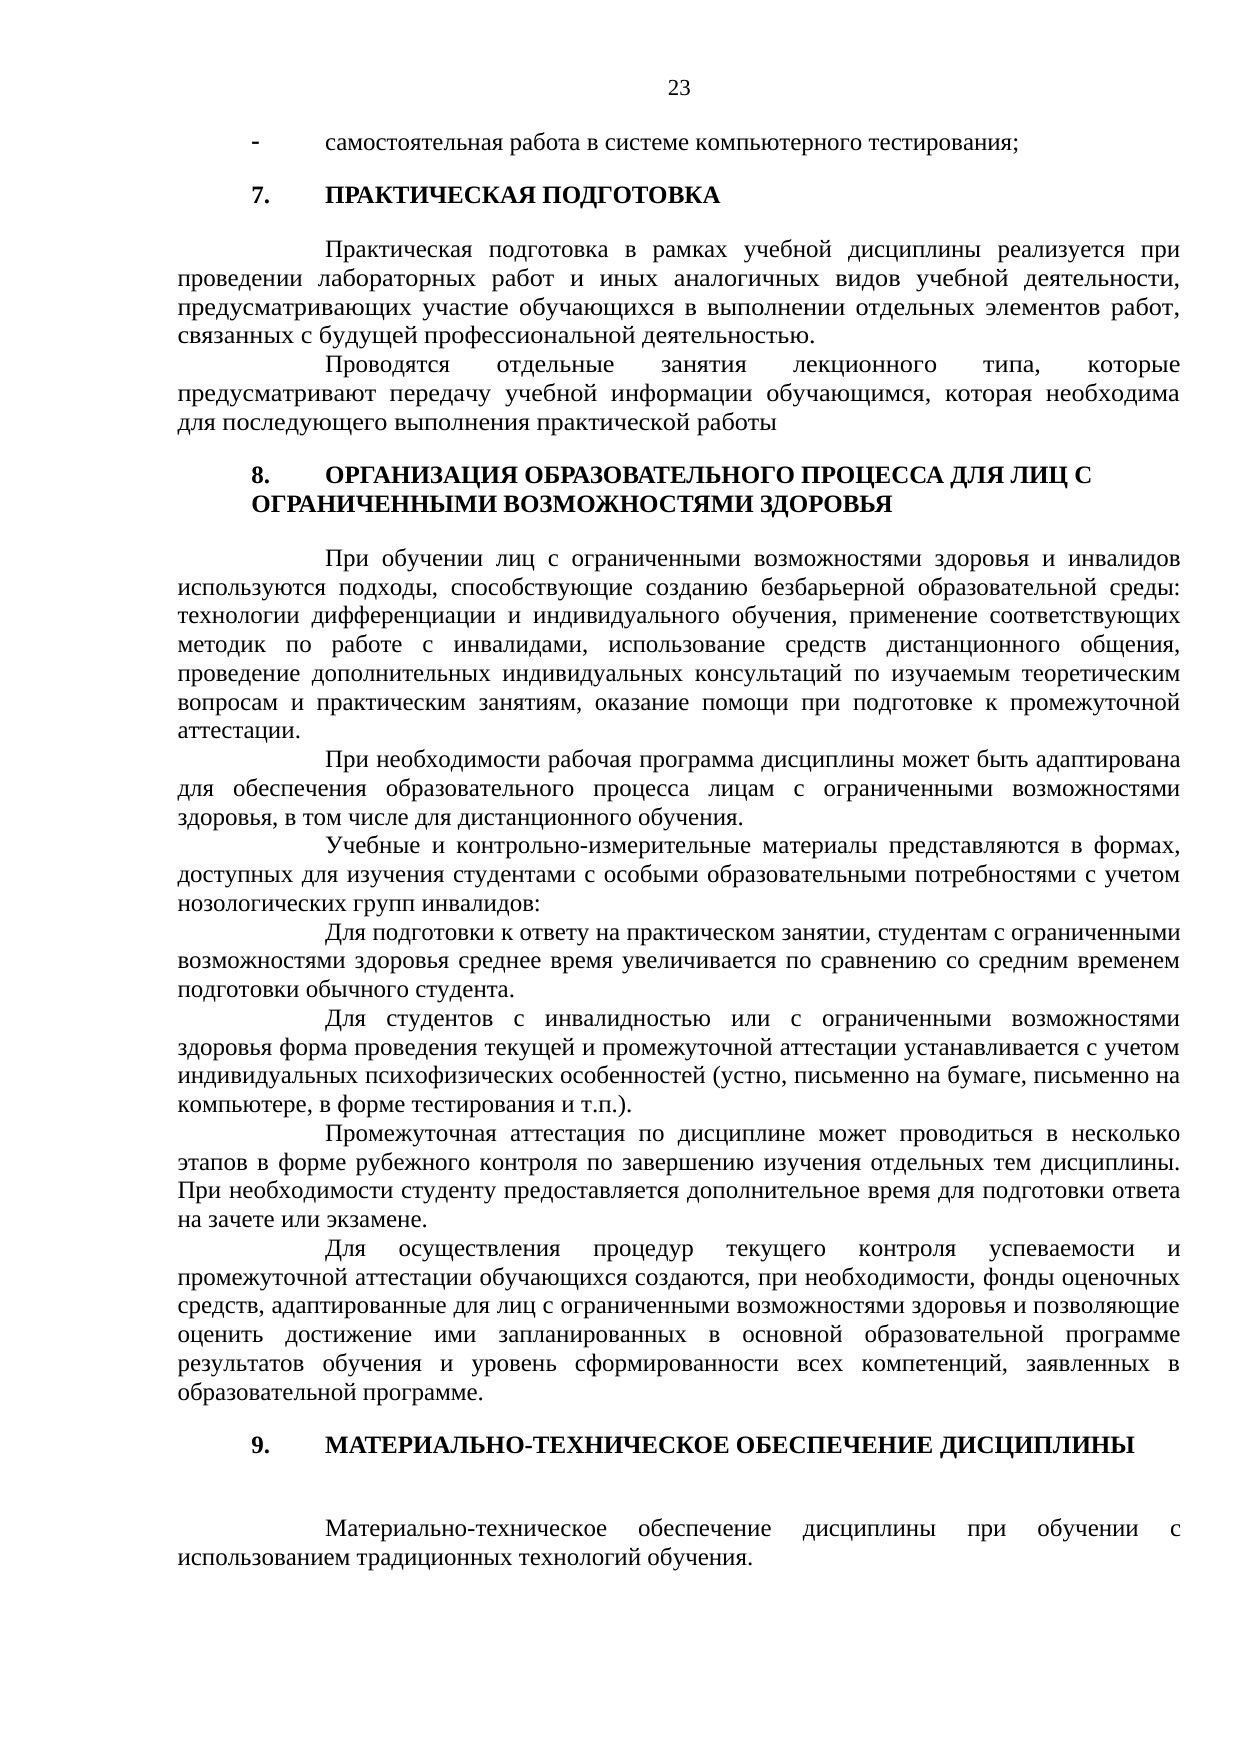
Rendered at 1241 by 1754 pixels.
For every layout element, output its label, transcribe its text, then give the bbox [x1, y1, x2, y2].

list Практическая подготовка в рамках учебной дисциплины реализуется при проведении лабораторных работ и иных аналогичных видов учебной деятельности, предусматривающих участие обучающихся в выполнении отдельных элементов работ, связанных с будущей профессиональной деятельностью. [177, 234, 1181, 349]
subtitle ПРАКТИЧЕСКАЯ ПОДГОТОВКА [251, 180, 1181, 209]
list Для подготовки к ответу на практическом занятии, студентам с ограниченными возможностями здоровья среднее время увеличивается по сравнению со средним временем подготовки обычного студента. [177, 917, 1181, 1003]
subtitle ОРГАНИЗАЦИЯ ОБРАЗОВАТЕЛЬНОГО ПРОЦЕССА ДЛЯ ЛИЦ С ОГРАНИЧЕННЫМИ ВОЗМОЖНОСТЯМИ ЗДОРОВЬЯ [251, 460, 1181, 518]
list самостоятельная работа в системе компьютерного тестирования; [177, 127, 1181, 155]
list Для студентов с инвалидностью или с ограниченными возможностями здоровья форма проведения текущей и промежуточной аттестации устанавливается с учетом индивидуальных психофизических особенностей (устно, письменно на бумаге, письменно на компьютере, в форме тестирования и т.п.). [177, 1003, 1181, 1118]
list Для осуществления процедур текущего контроля успеваемости и промежуточной аттестации обучающихся создаются, при необходимости, фонды оценочных средств, адаптированные для лиц с ограниченными возможностями здоровья и позволяющие оценить достижение ими запланированных в основной образовательной программе результатов обучения и уровень сформированности всех компетенций, заявленных в образовательной программе. [177, 1233, 1181, 1405]
list Промежуточная аттестация по дисциплине может проводиться в несколько этапов в форме рубежного контроля по завершению изучения отдельных тем дисциплины. При необходимости студенту предоставляется дополнительное время для подготовки ответа на зачете или экзамене. [177, 1118, 1181, 1233]
list При обучении лиц с ограниченными возможностями здоровья и инвалидов используются подходы, способствующие созданию безбарьерной образовательной среды: технологии дифференциации и индивидуального обучения, применение соответствующих методик по работе с инвалидами, использование средств дистанционного общения, проведение дополнительных индивидуальных консультаций по изучаемым теоретическим вопросам и практическим занятиям, оказание помощи при подготовке к промежуточной аттестации. [177, 543, 1181, 744]
list Учебные и контрольно-измерительные материалы представляются в формах, доступных для изучения студентами с особыми образовательными потребностями с учетом нозологических групп инвалидов: [177, 830, 1181, 917]
subtitle МАТЕРИАЛЬНО-ТЕХНИЧЕСКОЕ ОБЕСПЕЧЕНИЕ ДИСЦИПЛИНЫ [251, 1430, 1181, 1459]
list Материально-техническое обеспечение дисциплины при обучении с использованием традиционных технологий обучения. [177, 1513, 1181, 1570]
list При необходимости рабочая программа дисциплины может быть адаптирована для обеспечения образовательного процесса лицам с ограниченными возможностями здоровья, в том числе для дистанционного обучения. [177, 744, 1181, 830]
list Проводятся отдельные занятия лекционного типа, которые предусматривают передачу учебной информации обучающимся, которая необходима для последующего выполнения практической работы [177, 349, 1181, 435]
